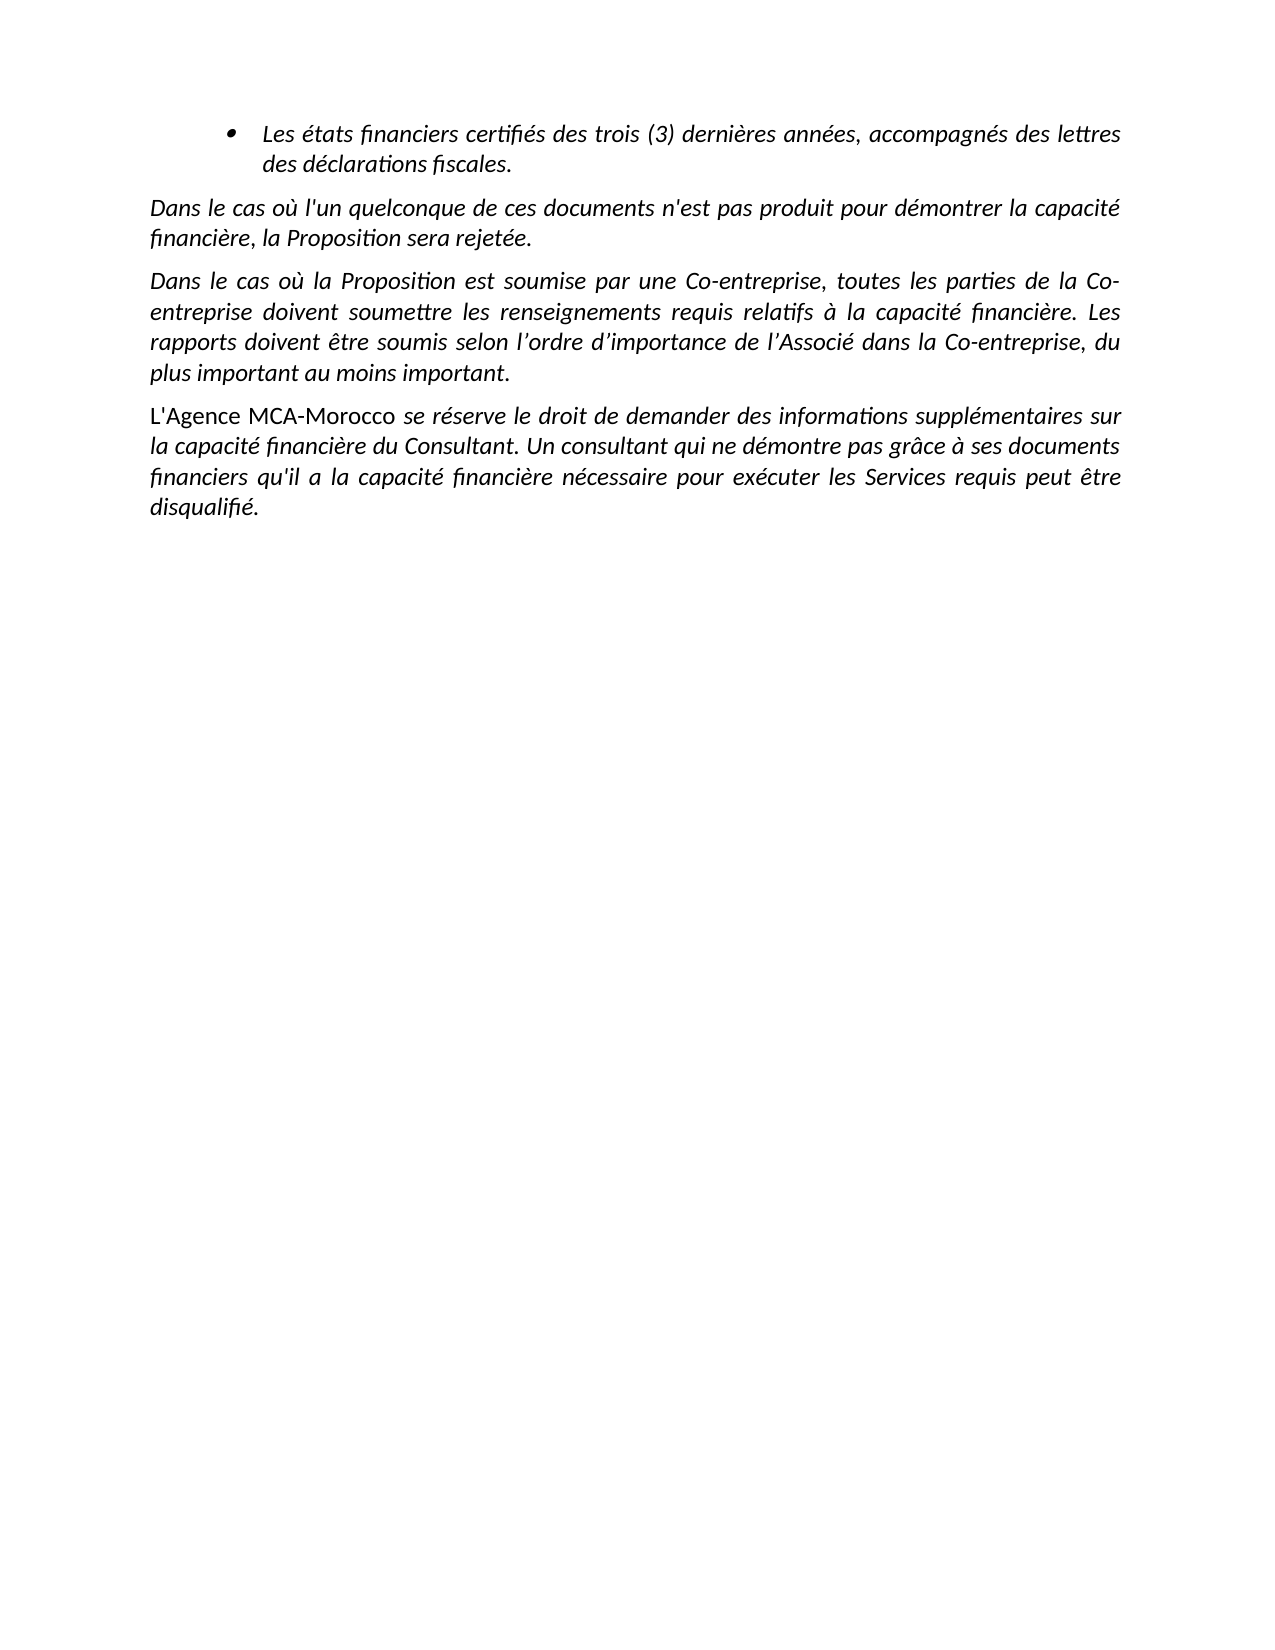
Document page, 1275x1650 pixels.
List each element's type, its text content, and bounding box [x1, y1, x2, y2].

text Dans le cas où l'un quelconque de ces documents n'est pas produit pour démontrer la capacité financière, la Proposition sera rejetée. [150, 192, 1125, 253]
text L'Agence MCA-Morocco se réserve le droit de demander des informations supplémentaires sur la capacité financière du Consultant. Un consultant qui ne démontre pas grâce à ses documents financiers qu'il a la capacité financière nécessaire pour exécuter les Services requis peut être disqualifié. [150, 400, 1125, 522]
text Dans le cas où la Proposition est soumise par une Co-entreprise, toutes les parties de la Co-entreprise doivent soumettre les renseignements requis relatifs à la capacité financière. Les rapports doivent être soumis selon l’ordre d’importance de l’Associé dans la Co-entreprise, du plus important au moins important. [150, 265, 1125, 387]
list Les états financiers certifiés des trois (3) dernières années, accompagnés des lettres des déclarations fiscales. [225, 118, 1125, 179]
